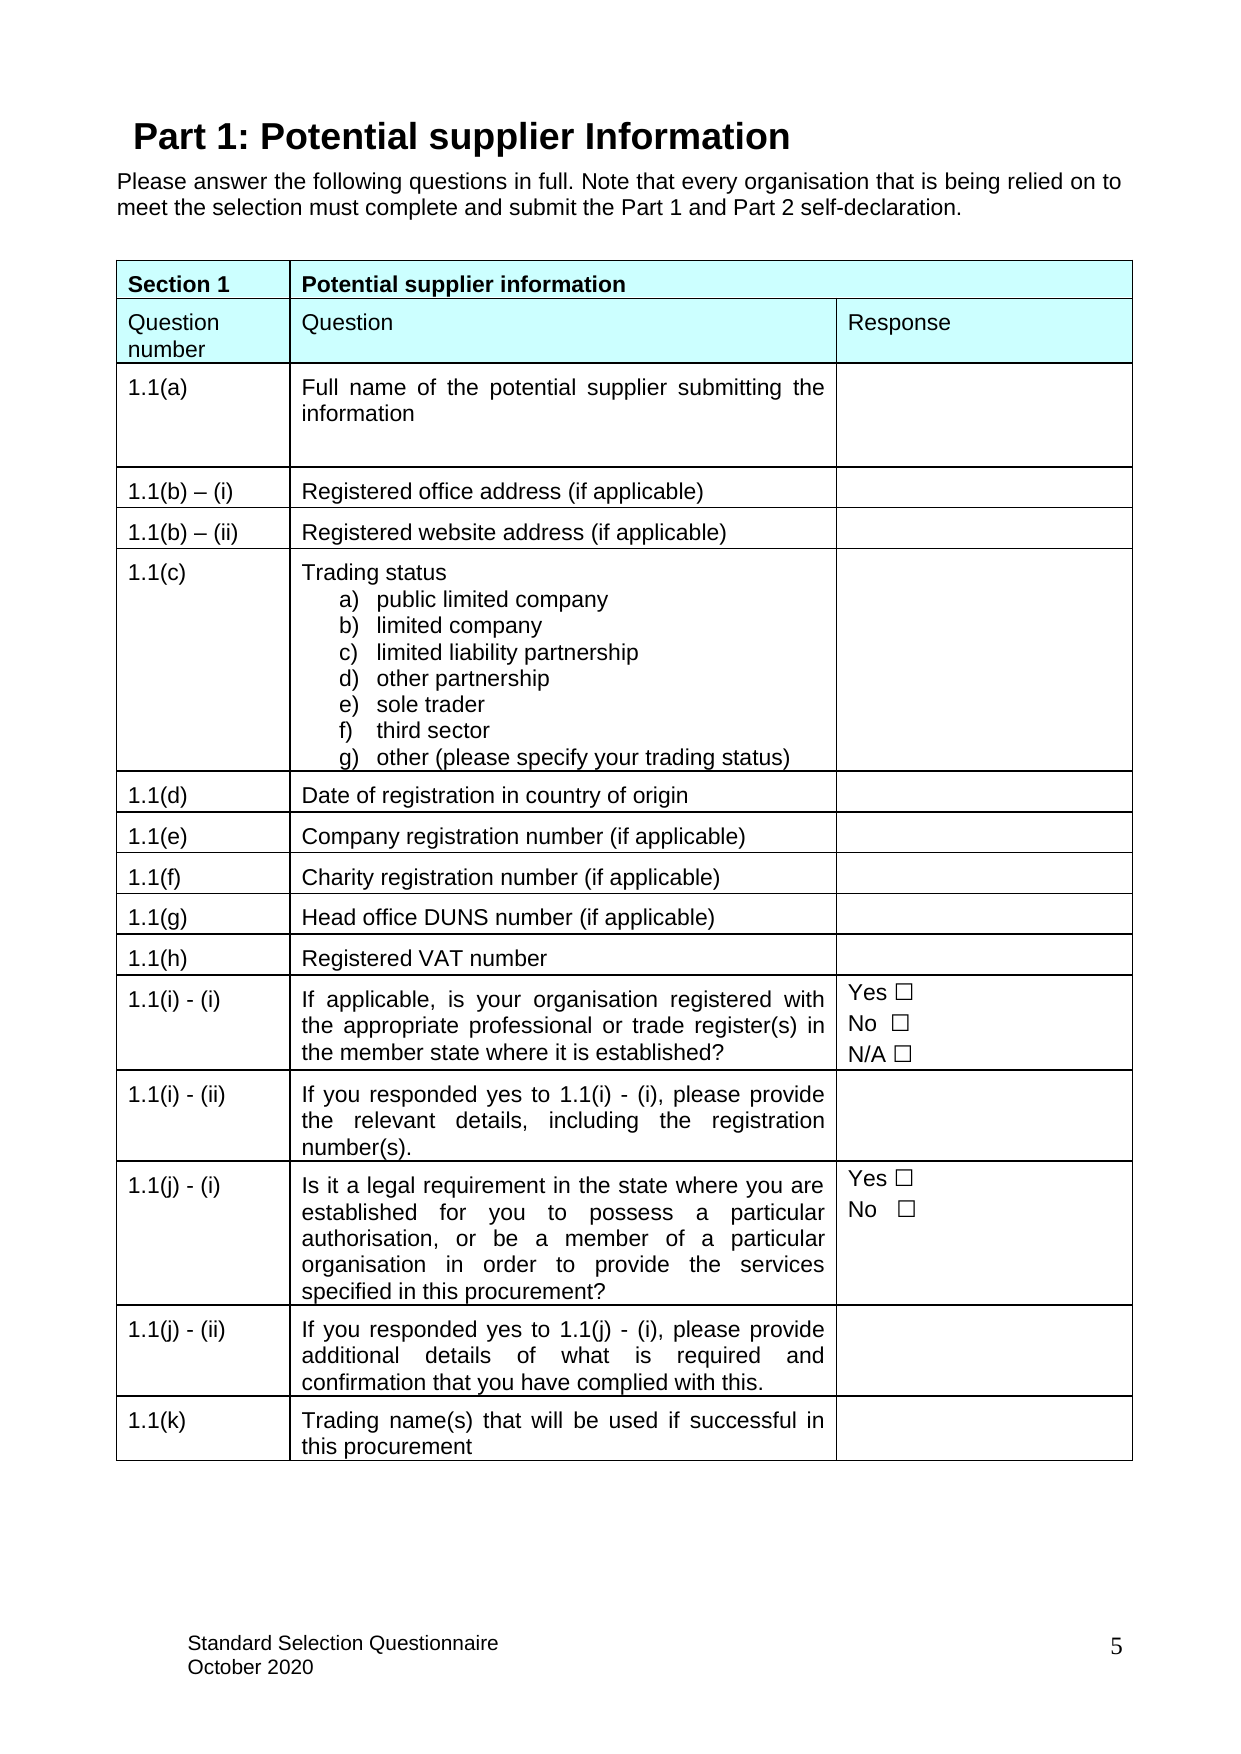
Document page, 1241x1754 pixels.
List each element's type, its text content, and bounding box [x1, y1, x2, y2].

table_cell 1.1(b) – (i) [117, 468, 289, 507]
table_cell [837, 549, 1132, 770]
table_cell Question [291, 299, 836, 362]
table_cell [837, 364, 1132, 466]
table_header Section 1 [117, 261, 289, 297]
table_cell [837, 508, 1132, 547]
table_cell Trading status public limited company limited company limited liability partnership other partnership sole trader third sector other (please specify your trading status) [291, 549, 836, 770]
table_cell [837, 1071, 1132, 1160]
table_cell 1.1(j) - (i) [117, 1162, 289, 1304]
table_header Potential supplier information [291, 261, 1132, 297]
table_cell 1.1(j) - (ii) [117, 1306, 289, 1395]
table_cell If applicable, is your organisation registered with the appropriate professional or trade register(s) in the member state where it is established? [291, 976, 836, 1069]
table_cell [837, 1397, 1132, 1460]
text Part 1: Potential supplier Information [133, 114, 1123, 157]
table_cell Registered office address (if applicable) [291, 468, 836, 507]
table_cell Registered VAT number [291, 935, 836, 974]
table_cell 1.1(h) [117, 935, 289, 974]
table_cell Yes ☐ No ☐ [837, 1162, 1132, 1304]
table_cell Is it a legal requirement in the state where you are established for you to possess a particular authorisation, or be a member of a particular organisation in order to provide the services specified in this procurement? [291, 1162, 836, 1304]
text Please answer the following questions in full. Note that every organisation that is being relied on to meet the selection must complete and submit the Part 1 and Part 2 self-declaration. [117, 168, 1123, 220]
table_cell 1.1(k) [117, 1397, 289, 1460]
table_cell 1.1(f) [117, 853, 289, 892]
table_cell [837, 813, 1132, 852]
table_cell 1.1(a) [117, 364, 289, 466]
table_cell Response [837, 299, 1132, 362]
table_cell Date of registration in country of origin [291, 772, 836, 811]
table_cell [837, 853, 1132, 892]
table_cell Trading name(s) that will be used if successful in this procurement [291, 1397, 836, 1460]
table_cell Head office DUNS number (if applicable) [291, 894, 836, 933]
table_cell 1.1(i) - (i) [117, 976, 289, 1069]
table_cell 1.1(i) - (ii) [117, 1071, 289, 1160]
table_cell If you responded yes to 1.1(i) - (i), please provide the relevant details, including the registration number(s). [291, 1071, 836, 1160]
table_cell [837, 468, 1132, 507]
table_cell Company registration number (if applicable) [291, 813, 836, 852]
table_cell Full name of the potential supplier submitting the information [291, 364, 836, 466]
table_cell 1.1(c) [117, 549, 289, 770]
table_cell Question number [117, 299, 289, 362]
table_cell 1.1(d) [117, 772, 289, 811]
table_cell [837, 1306, 1132, 1395]
table_cell 1.1(b) – (ii) [117, 508, 289, 547]
table_cell Registered website address (if applicable) [291, 508, 836, 547]
table_cell [837, 935, 1132, 974]
table_cell Yes ☐ No ☐ N/A ☐ [837, 976, 1132, 1069]
table_cell 1.1(g) [117, 894, 289, 933]
table_cell 1.1(e) [117, 813, 289, 852]
table_cell Charity registration number (if applicable) [291, 853, 836, 892]
table_cell [837, 772, 1132, 811]
table_cell If you responded yes to 1.1(j) - (i), please provide additional details of what is required and confirmation that you have complied with this. [291, 1306, 836, 1395]
table_cell [837, 894, 1132, 933]
